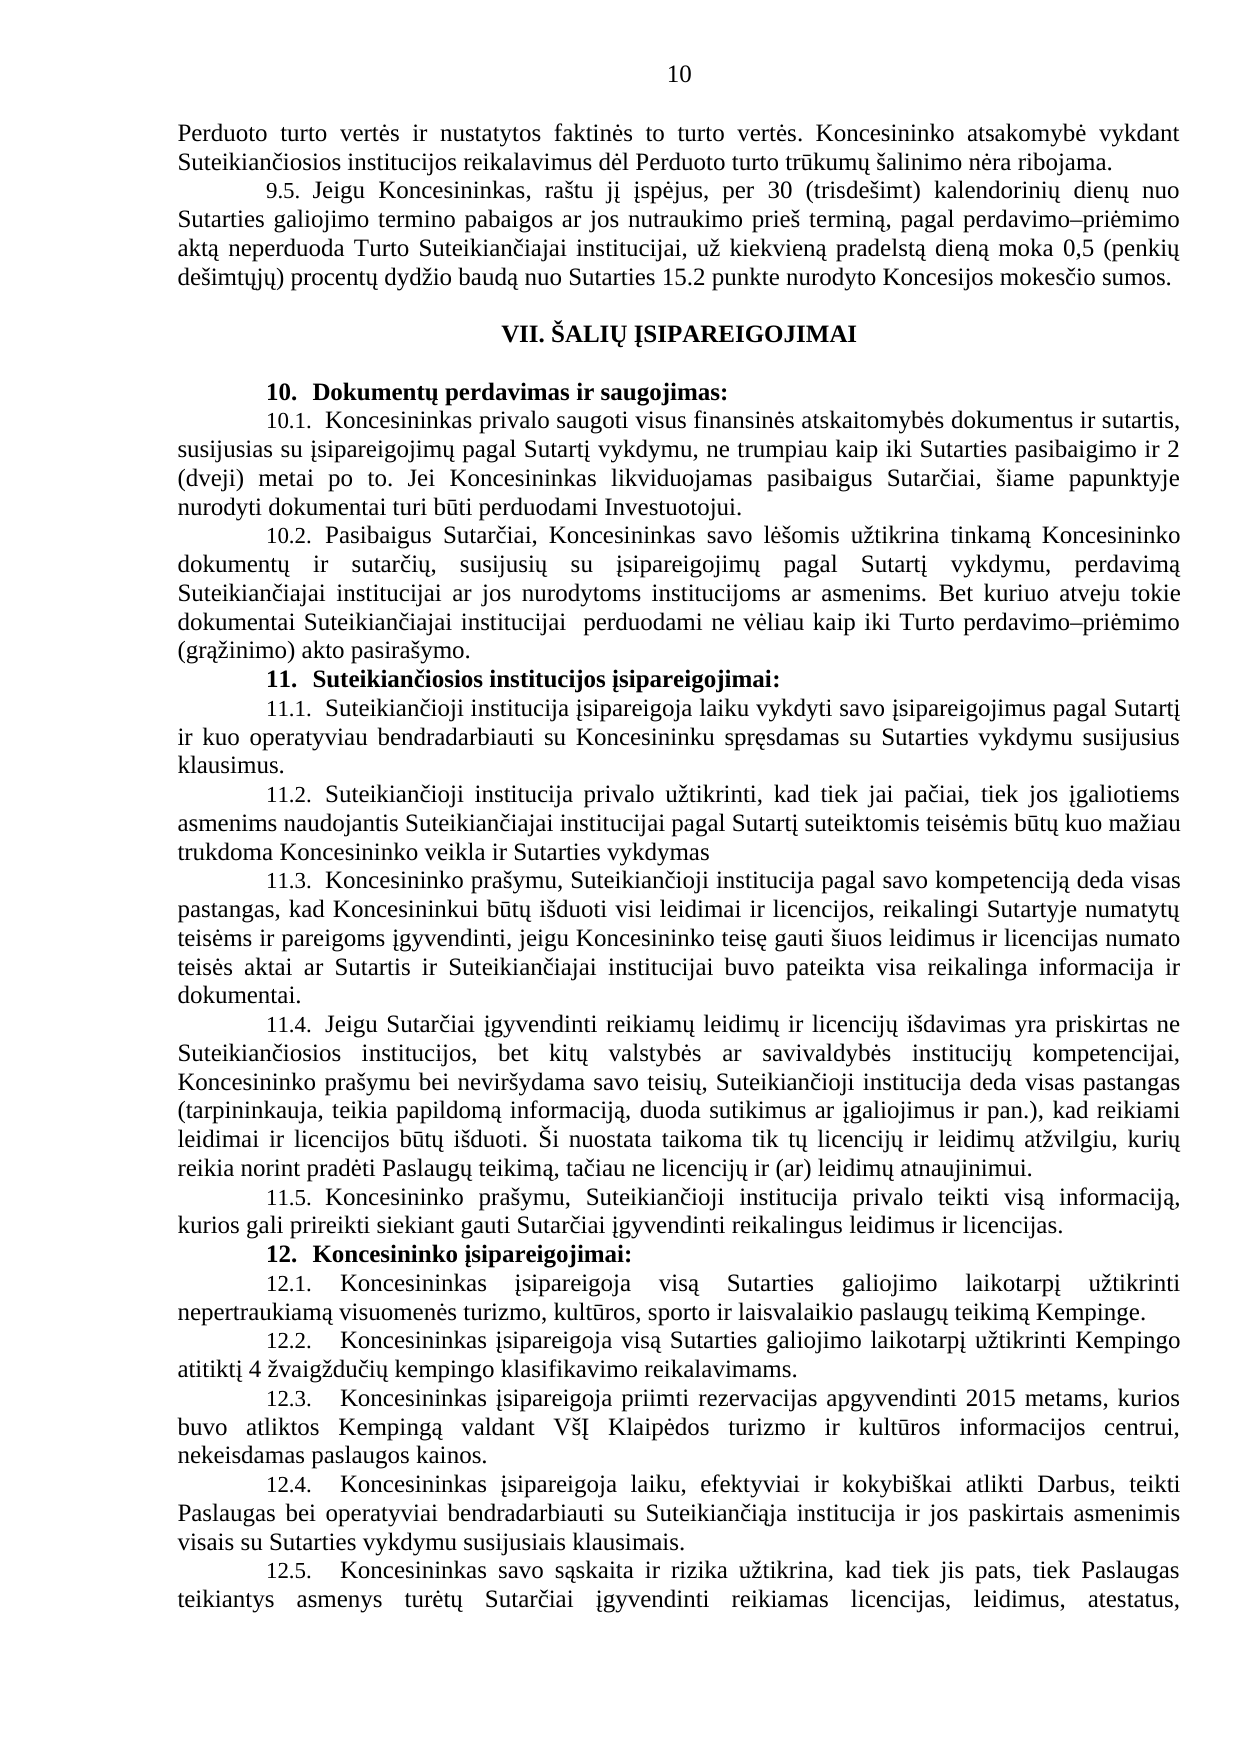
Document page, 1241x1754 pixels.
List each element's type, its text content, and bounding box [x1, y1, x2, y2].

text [177, 1556, 1181, 1613]
text Koncesininkas įsipareigoja priimti rezervacijas apgyvendinti 2015 metams, kurios buvo atliktos Kempingą valdant VšĮ Klaipėdos turizmo ir kultūros informacijos centrui, nekeisdamas paslaugos kainos. [177, 1383, 1181, 1469]
text Koncesininkas privalo saugoti visus finansinės atskaitomybės dokumentus ir sutartis, susijusias su įsipareigojimų pagal Sutartį vykdymu, ne trumpiau kaip iki Sutarties pasibaigimo ir 2 (dveji) metai po to. Jei Koncesininkas likviduojamas pasibaigus Sutarčiai, šiame papunktyje nurodyti dokumentai turi būti perduodami Investuotojui. [177, 406, 1181, 521]
subtitle Suteikiančiosios institucijos įsipareigojimai: [177, 664, 1181, 693]
text Pasibaigus Sutarčiai, Koncesininkas savo lėšomis užtikrina tinkamą Koncesininko dokumentų ir sutarčių, susijusių su įsipareigojimų pagal Sutartį vykdymu, perdavimą Suteikiančiajai institucijai ar jos nurodytoms institucijoms ar asmenims. Bet kuriuo atveju tokie dokumentai Suteikiančiajai institucijai perduodami ne vėliau kaip iki Turto perdavimo–priėmimo (grąžinimo) akto pasirašymo. [177, 521, 1181, 664]
text Koncesininkas įsipareigoja laiku, efektyviai ir kokybiškai atlikti Darbus, teikti Paslaugas bei operatyviai bendradarbiauti su Suteikiančiąja institucija ir jos paskirtais asmenimis visais su Sutarties vykdymu susijusiais klausimais. [177, 1469, 1181, 1556]
text Koncesininkas įsipareigoja visą Sutarties galiojimo laikotarpį užtikrinti nepertraukiamą visuomenės turizmo, kultūros, sporto ir laisvalaikio paslaugų teikimą Kempinge. [177, 1268, 1181, 1326]
text Koncesininkas įsipareigoja visą Sutarties galiojimo laikotarpį užtikrinti Kempingo atitiktį 4 žvaigždučių kempingo klasifikavimo reikalavimams. [177, 1326, 1181, 1383]
text VII. ŠALIŲ ĮSIPAREIGOJIMAI [177, 319, 1181, 348]
subtitle Koncesininko įsipareigojimai: [177, 1239, 1181, 1268]
text Jeigu Koncesininkas, raštu jį įspėjus, per 30 (trisdešimt) kalendorinių dienų nuo Sutarties galiojimo termino pabaigos ar jos nutraukimo prieš terminą, pagal perdavimo–priėmimo aktą neperduoda Turto Suteikiančiajai institucijai, už kiekvieną pradelstą dieną moka 0,5 (penkių dešimtųjų) procentų dydžio baudą nuo Sutarties 15.2 punkte nurodyto Koncesijos mokesčio sumos. [177, 176, 1181, 291]
text Suteikiančioji institucija įsipareigoja laiku vykdyti savo įsipareigojimus pagal Sutartį ir kuo operatyviau bendradarbiauti su Koncesininku spręsdamas su Sutarties vykdymu susijusius klausimus. [177, 693, 1181, 779]
text Jeigu Sutarčiai įgyvendinti reikiamų leidimų ir licencijų išdavimas yra priskirtas ne Suteikiančiosios institucijos, bet kitų valstybės ar savivaldybės institucijų kompetencijai, Koncesininko prašymu bei neviršydama savo teisių, Suteikiančioji institucija deda visas pastangas (tarpininkauja, teikia papildomą informaciją, duoda sutikimus ar įgaliojimus ir pan.), kad reikiami leidimai ir licencijos būtų išduoti. Ši nuostata taikoma tik tų licencijų ir leidimų atžvilgiu, kurių reikia norint pradėti Paslaugų teikimą, tačiau ne licencijų ir (ar) leidimų atnaujinimui. [177, 1009, 1181, 1182]
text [177, 118, 1181, 176]
text Suteikiančioji institucija privalo užtikrinti, kad tiek jai pačiai, tiek jos įgaliotiems asmenims naudojantis Suteikiančiajai institucijai pagal Sutartį suteiktomis teisėmis būtų kuo mažiau trukdoma Koncesininko veikla ir Sutarties vykdymas [177, 779, 1181, 866]
text Koncesininko prašymu, Suteikiančioji institucija privalo teikti visą informaciją, kurios gali prireikti siekiant gauti Sutarčiai įgyvendinti reikalingus leidimus ir licencijas. [177, 1182, 1181, 1239]
subtitle Dokumentų perdavimas ir saugojimas: [177, 377, 1181, 406]
text Koncesininko prašymu, Suteikiančioji institucija pagal savo kompetenciją deda visas pastangas, kad Koncesininkui būtų išduoti visi leidimai ir licencijos, reikalingi Sutartyje numatytų teisėms ir pareigoms įgyvendinti, jeigu Koncesininko teisę gauti šiuos leidimus ir licencijas numato teisės aktai ar Sutartis ir Suteikiančiajai institucijai buvo pateikta visa reikalinga informacija ir dokumentai. [177, 866, 1181, 1009]
